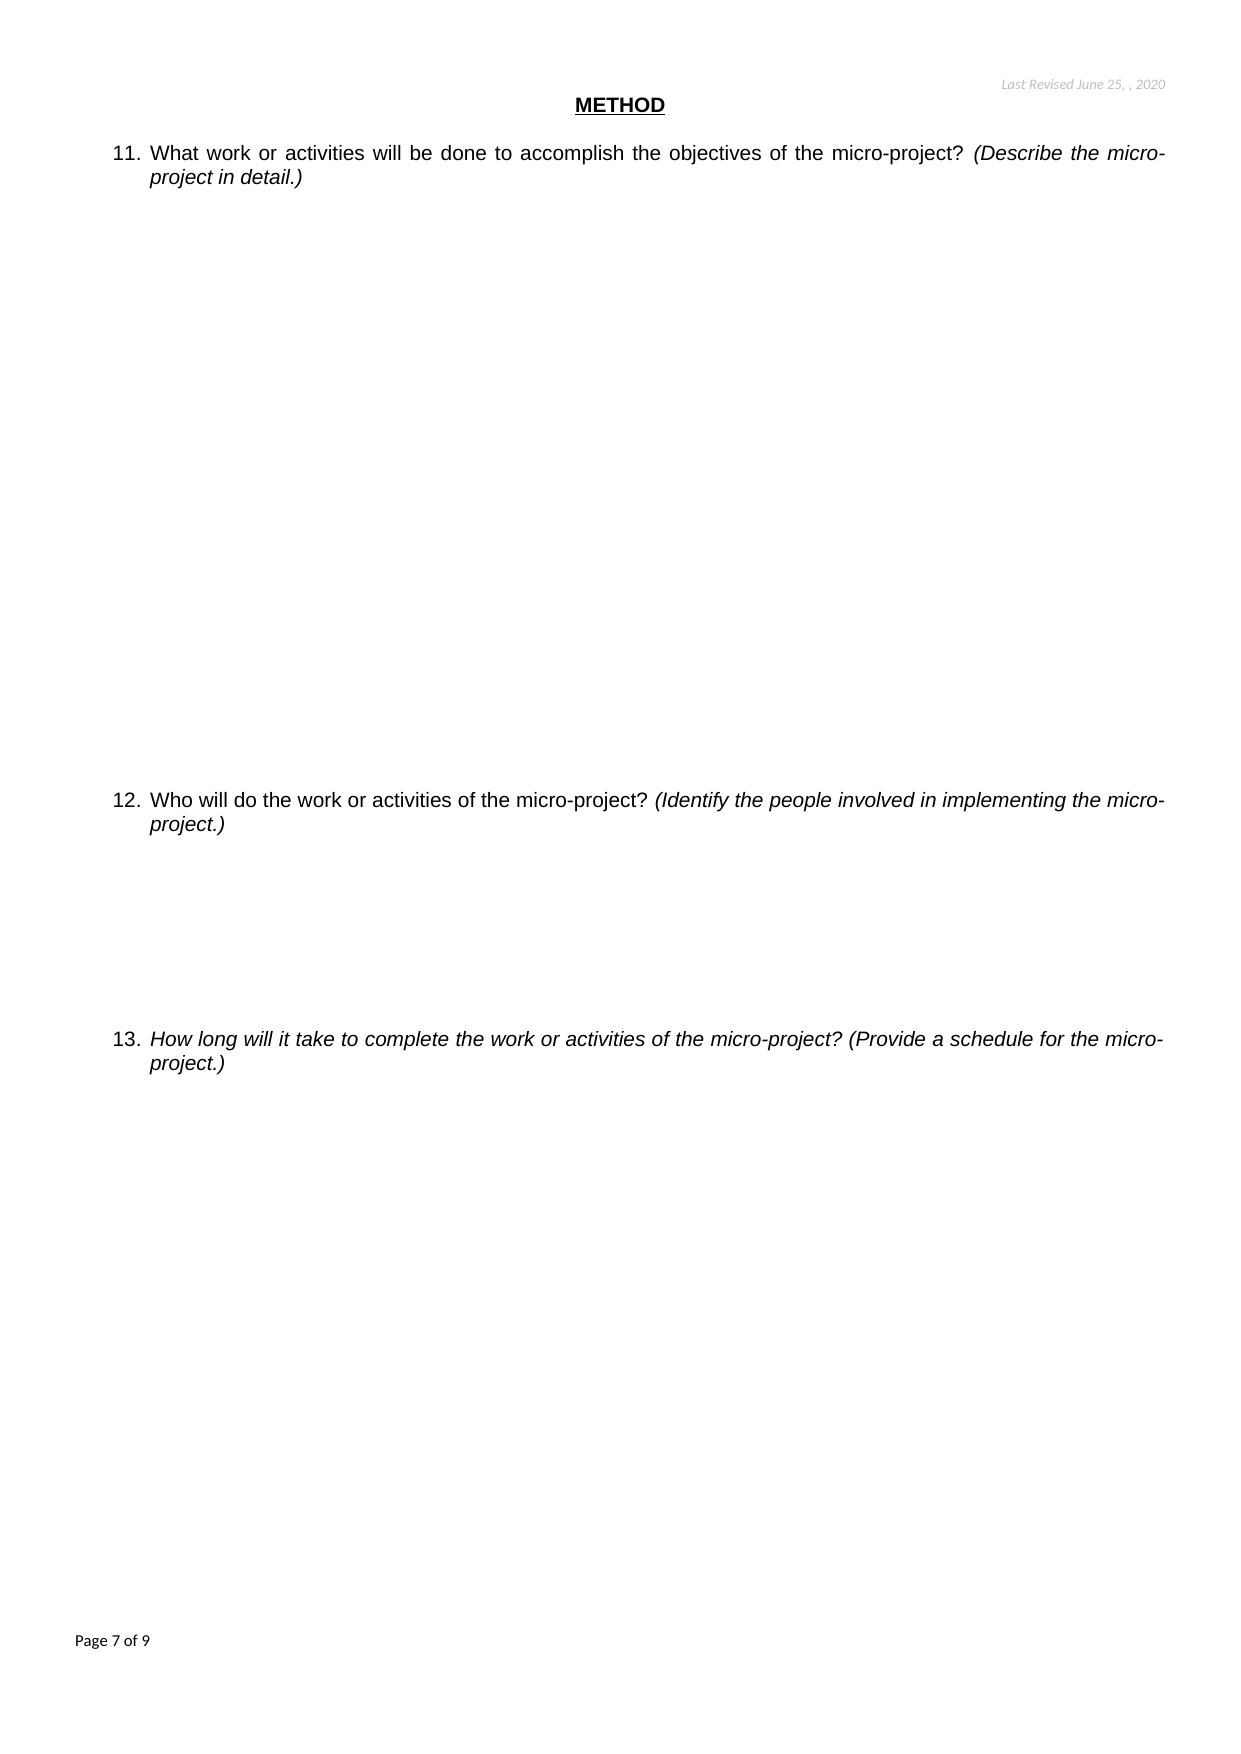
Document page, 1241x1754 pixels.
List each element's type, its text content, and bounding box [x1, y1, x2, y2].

text METHOD [75, 93, 1165, 117]
list What work or activities will be done to accomplish the objectives of the micro-project? (Describe the micro-project in detail.) [112, 141, 1165, 189]
list Who will do the work or activities of the micro-project? (Identify the people involved in implementing the micro-project.) [112, 788, 1165, 836]
list How long will it take to complete the work or activities of the micro-project? (Provide a schedule for the micro-project.) [112, 1027, 1165, 1075]
